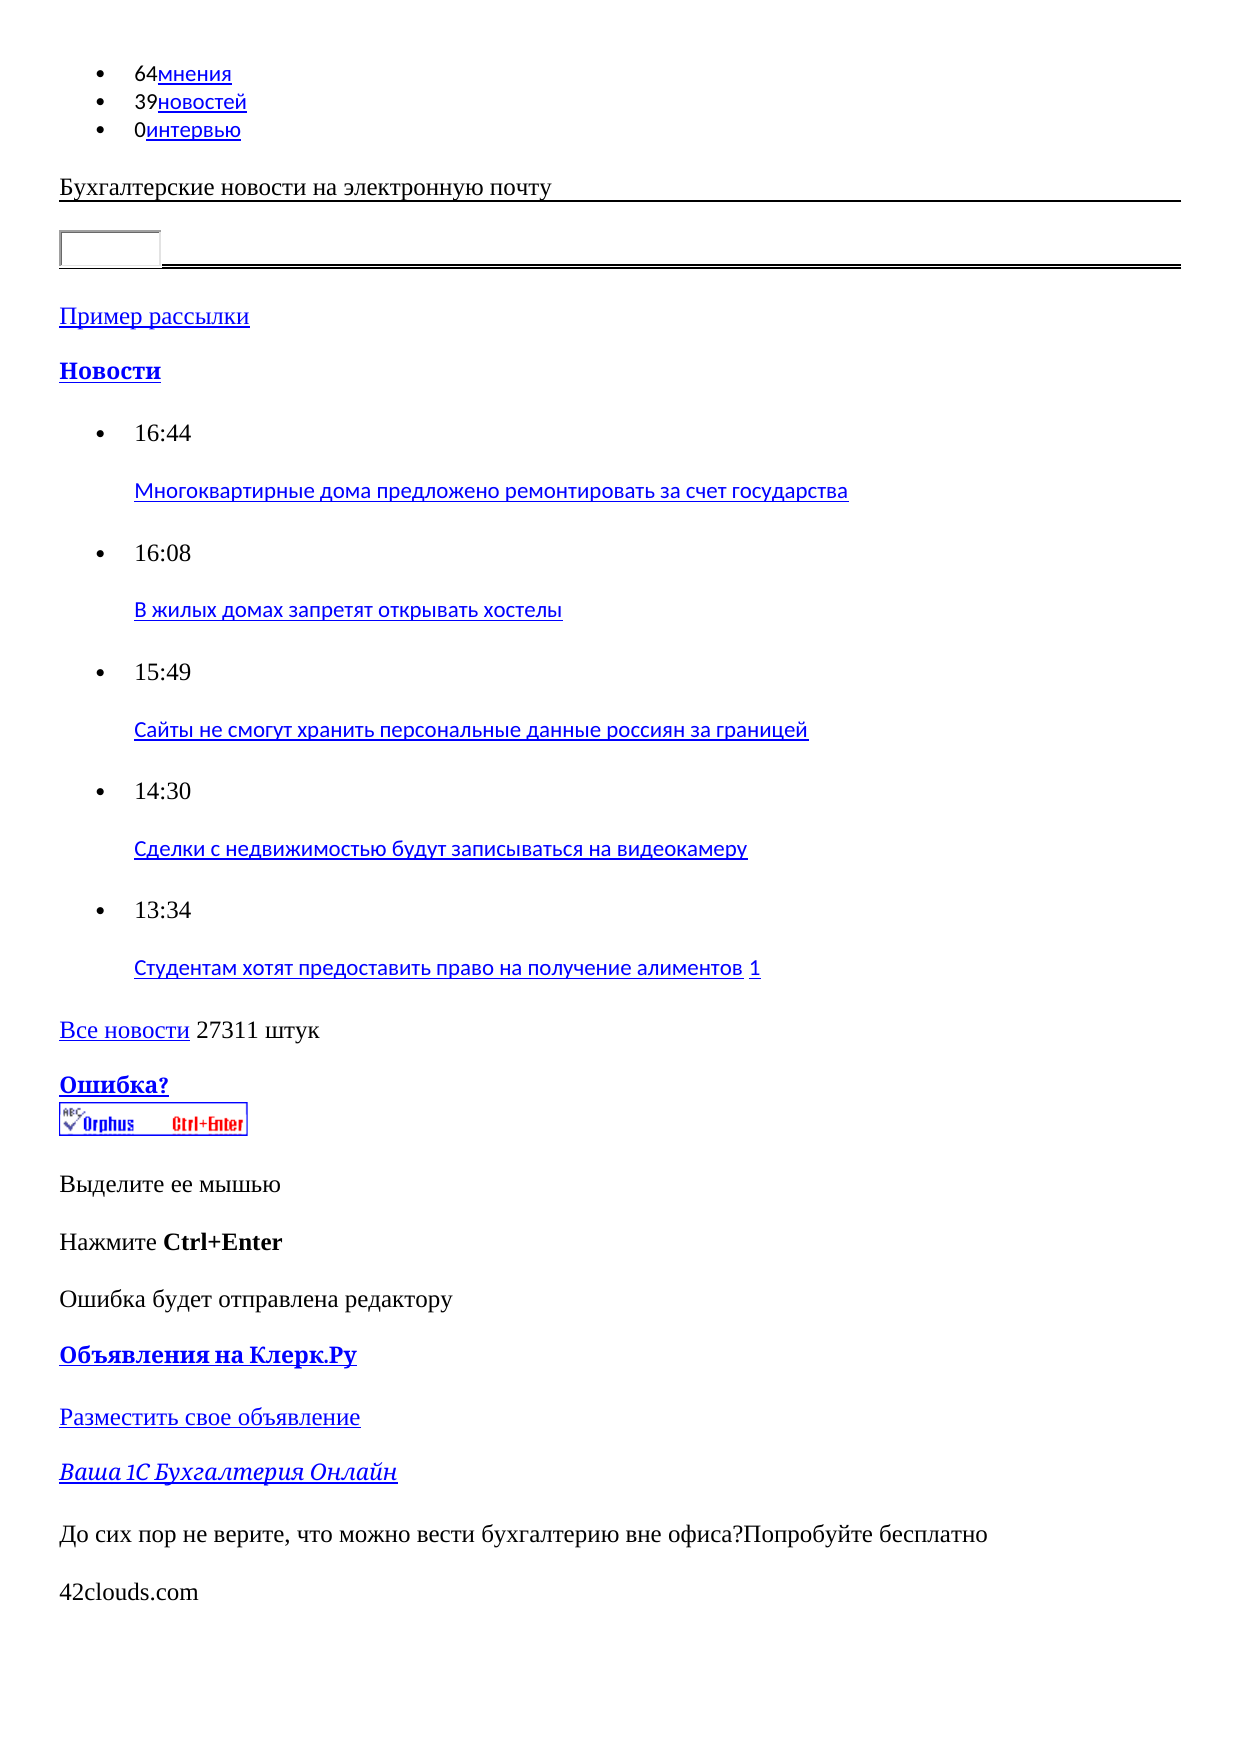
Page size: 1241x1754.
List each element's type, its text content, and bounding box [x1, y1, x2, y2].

text Многоквартирные дома предложено ремонтировать за счет государства [134, 476, 1181, 504]
subtitle Объявления на Клерк.Ру [59, 1342, 1181, 1369]
list 16:08 [97, 538, 1181, 566]
text Выделите ее мышью [59, 1169, 1181, 1197]
text До сих пор не верите, что можно вести бухгалтерию вне офиса?Попробуйте бесплатно [59, 1519, 1181, 1548]
text Разместить свое объявление [59, 1402, 1181, 1431]
text Студентам хотят предоставить право на получение алиментов 1 [134, 953, 1181, 981]
text 42clouds.com [59, 1577, 1181, 1606]
text Все новости 27311 штук [59, 1015, 1181, 1043]
text Ошибка будет отправлена редактору [59, 1284, 1181, 1313]
list 13:34 [97, 896, 1181, 924]
list 16:44 [97, 418, 1181, 447]
subtitle Новости [59, 359, 1181, 385]
list 39новостей [97, 87, 1181, 115]
list 0интервью [97, 115, 1181, 143]
text Бухгалтерские новости на электронную почту [59, 172, 1181, 200]
text В жилых домах запретят открывать хостелы [134, 596, 1181, 624]
subtitle Ваша 1С Бухгалтерия Онлайн [59, 1460, 1181, 1486]
text Пример рассылки [59, 301, 1181, 330]
text Нажмите Ctrl+Enter [59, 1227, 1181, 1255]
list 15:49 [97, 657, 1181, 686]
subtitle Ошибка? [59, 1073, 1181, 1099]
list 14:30 [97, 776, 1181, 805]
text Сделки с недвижимостью будут записываться на видеокамеру [134, 834, 1181, 862]
list 64мнения [97, 59, 1181, 87]
text Сайты не смогут хранить персональные данные россиян за границей [134, 715, 1181, 743]
picture [59, 1102, 248, 1136]
